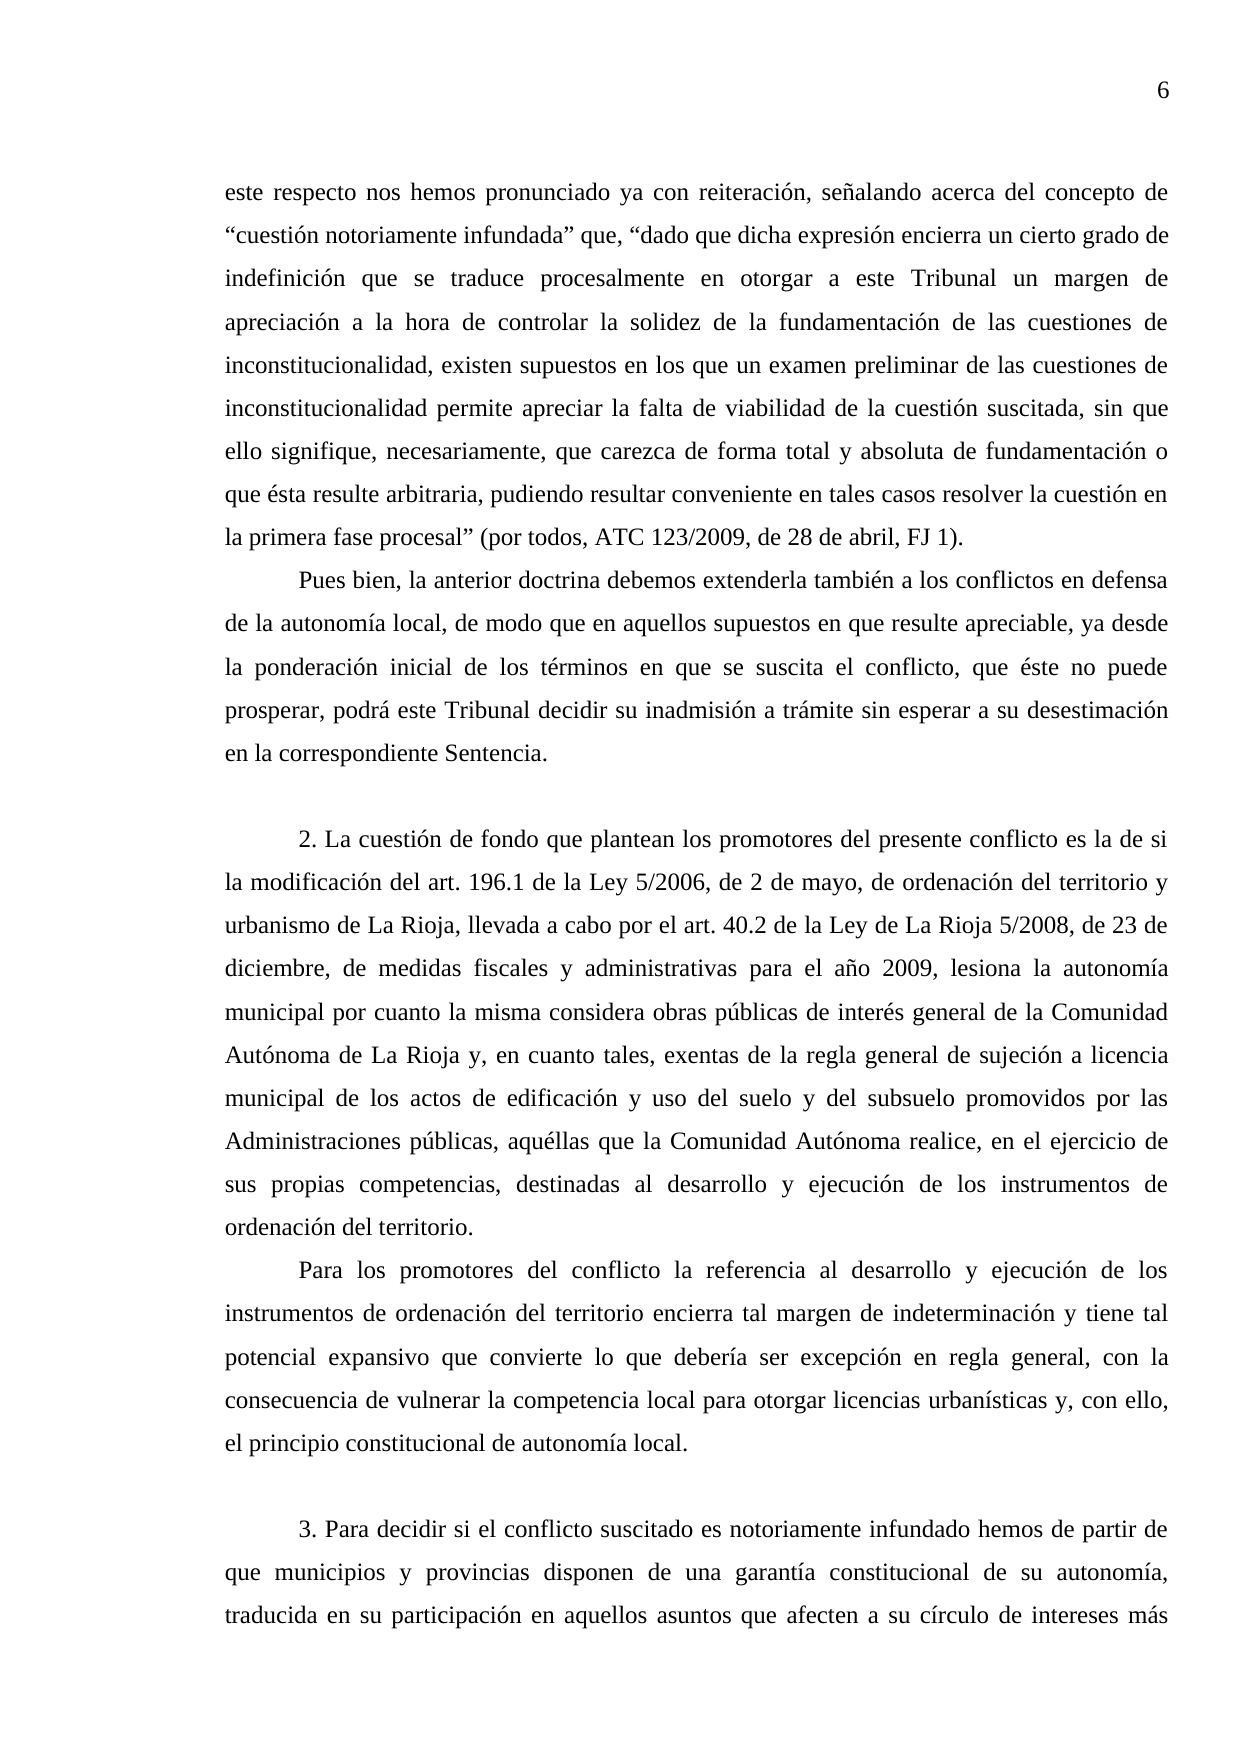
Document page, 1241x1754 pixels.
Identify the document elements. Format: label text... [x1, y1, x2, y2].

text 2. La cuestión de fondo que plantean los promotores del presente conflicto es la de si la modificación del art. 196.1 de la Ley 5/2006, de 2 de mayo, de ordenación del territorio y urbanismo de La Rioja, llevada a cabo por el art. 40.2 de la Ley de La Rioja 5/2008, de 23 de diciembre, de medidas fiscales y administrativas para el año 2009, lesiona la autonomía municipal por cuanto la misma considera obras públicas de interés general de la Comunidad Autónoma de La Rioja y, en cuanto tales, exentas de la regla general de sujeción a licencia municipal de los actos de edificación y uso del suelo y del subsuelo promovidos por las Administraciones públicas, aquéllas que la Comunidad Autónoma realice, en el ejercicio de sus propias competencias, destinadas al desarrollo y ejecución de los instrumentos de ordenación del territorio. [224, 824, 1169, 1241]
text Pues bien, la anterior doctrina debemos extenderla también a los conflictos en defensa de la autonomía local, de modo que en aquellos supuestos en que resulte apreciable, ya desde la ponderación inicial de los términos en que se suscita el conflicto, que éste no puede prosperar, podrá este Tribunal decidir su inadmisión a trámite sin esperar a su desestimación en la correspondiente Sentencia. [224, 565, 1169, 767]
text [224, 1514, 1169, 1629]
text Para los promotores del conflicto la referencia al desarrollo y ejecución de los instrumentos de ordenación del territorio encierra tal margen de indeterminación y tiene tal potencial expansivo que convierte lo que debería ser excepción en regla general, con la consecuencia de vulnerar la competencia local para otorgar licencias urbanísticas y, con ello, el principio constitucional de autonomía local. [224, 1255, 1169, 1457]
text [224, 177, 1169, 551]
